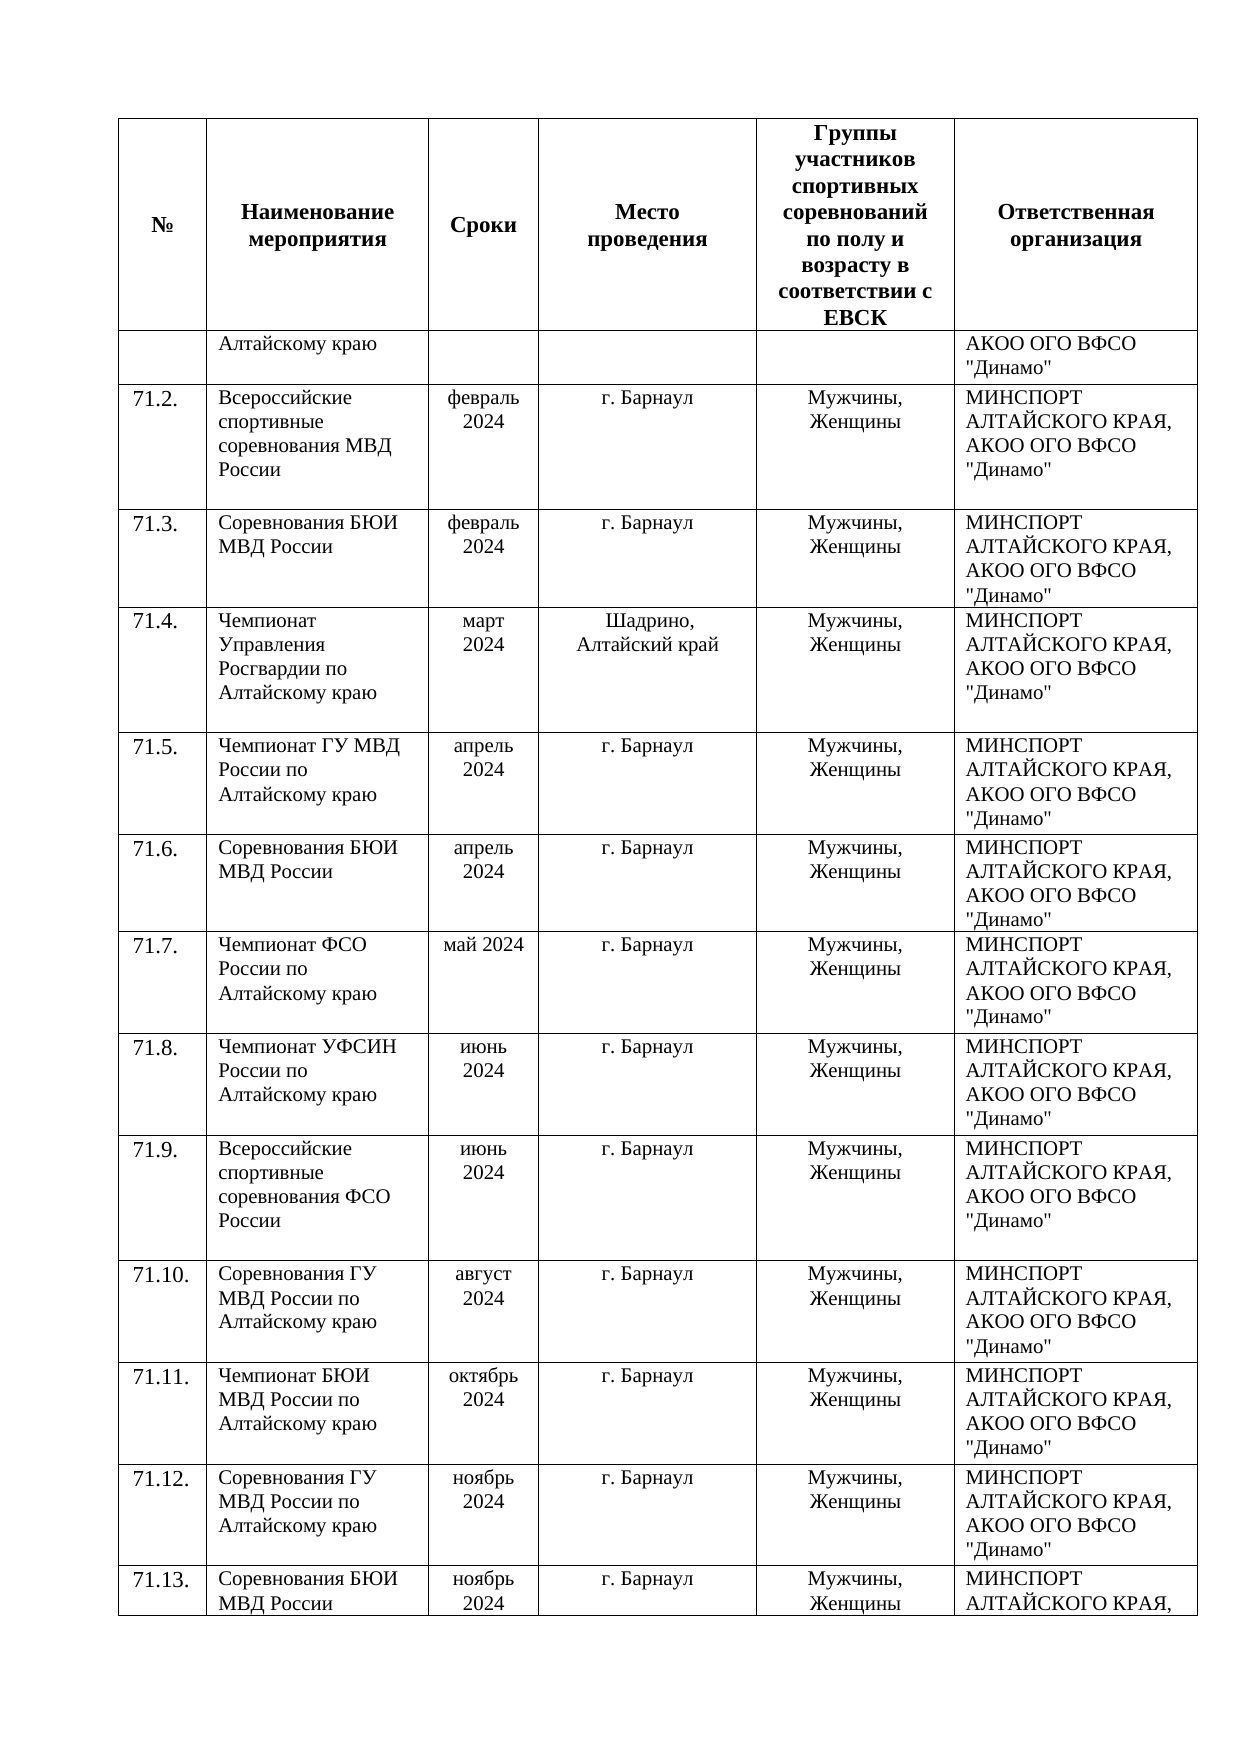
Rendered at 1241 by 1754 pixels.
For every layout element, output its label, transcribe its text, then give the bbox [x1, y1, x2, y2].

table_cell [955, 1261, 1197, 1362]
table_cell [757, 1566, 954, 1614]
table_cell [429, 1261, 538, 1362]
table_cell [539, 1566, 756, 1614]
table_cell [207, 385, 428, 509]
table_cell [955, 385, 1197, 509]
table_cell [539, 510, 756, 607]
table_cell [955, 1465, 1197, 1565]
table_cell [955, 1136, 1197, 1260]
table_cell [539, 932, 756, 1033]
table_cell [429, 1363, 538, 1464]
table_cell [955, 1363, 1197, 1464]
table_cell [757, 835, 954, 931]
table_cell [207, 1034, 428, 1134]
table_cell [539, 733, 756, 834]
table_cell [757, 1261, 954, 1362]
table_header Группы участников спортивных соревнований по полу и возрасту в соответствии с ЕВСК [757, 119, 954, 330]
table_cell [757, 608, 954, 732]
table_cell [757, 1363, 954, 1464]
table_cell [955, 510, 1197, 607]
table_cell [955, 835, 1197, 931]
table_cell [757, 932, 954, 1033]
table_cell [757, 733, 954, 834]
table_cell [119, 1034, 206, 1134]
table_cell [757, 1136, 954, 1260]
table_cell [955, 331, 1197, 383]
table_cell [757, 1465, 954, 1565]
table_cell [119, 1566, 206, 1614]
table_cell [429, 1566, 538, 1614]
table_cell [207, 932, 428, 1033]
table_header Сроки [429, 119, 538, 330]
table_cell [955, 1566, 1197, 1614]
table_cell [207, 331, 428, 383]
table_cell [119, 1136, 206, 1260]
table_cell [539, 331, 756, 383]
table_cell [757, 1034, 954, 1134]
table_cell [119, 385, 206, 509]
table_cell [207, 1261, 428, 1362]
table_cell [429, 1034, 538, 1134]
table_header № [119, 119, 206, 330]
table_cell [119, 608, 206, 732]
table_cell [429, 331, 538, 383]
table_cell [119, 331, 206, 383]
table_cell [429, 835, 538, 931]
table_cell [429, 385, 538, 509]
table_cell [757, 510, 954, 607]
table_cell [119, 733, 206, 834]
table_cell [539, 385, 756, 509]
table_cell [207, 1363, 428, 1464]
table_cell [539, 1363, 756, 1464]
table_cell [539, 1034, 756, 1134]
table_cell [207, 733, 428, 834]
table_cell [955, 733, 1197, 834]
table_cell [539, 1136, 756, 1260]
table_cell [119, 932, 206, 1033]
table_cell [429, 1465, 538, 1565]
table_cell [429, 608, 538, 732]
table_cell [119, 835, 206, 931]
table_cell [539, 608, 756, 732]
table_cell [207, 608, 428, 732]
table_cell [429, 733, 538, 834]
table_header Наименование мероприятия [207, 119, 428, 330]
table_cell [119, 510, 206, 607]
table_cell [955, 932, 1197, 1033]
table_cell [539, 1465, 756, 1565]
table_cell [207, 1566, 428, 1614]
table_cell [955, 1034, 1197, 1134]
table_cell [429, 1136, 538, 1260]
table_header Ответственная организация [955, 119, 1197, 330]
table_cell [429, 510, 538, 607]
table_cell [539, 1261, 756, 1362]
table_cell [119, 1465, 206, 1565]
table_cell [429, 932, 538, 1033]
table_header Место проведения [539, 119, 756, 330]
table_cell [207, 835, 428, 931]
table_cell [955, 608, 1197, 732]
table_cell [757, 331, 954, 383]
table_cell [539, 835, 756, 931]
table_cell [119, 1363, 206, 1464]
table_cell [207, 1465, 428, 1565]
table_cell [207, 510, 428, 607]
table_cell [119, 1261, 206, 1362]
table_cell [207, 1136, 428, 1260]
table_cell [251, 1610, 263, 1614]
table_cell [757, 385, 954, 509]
